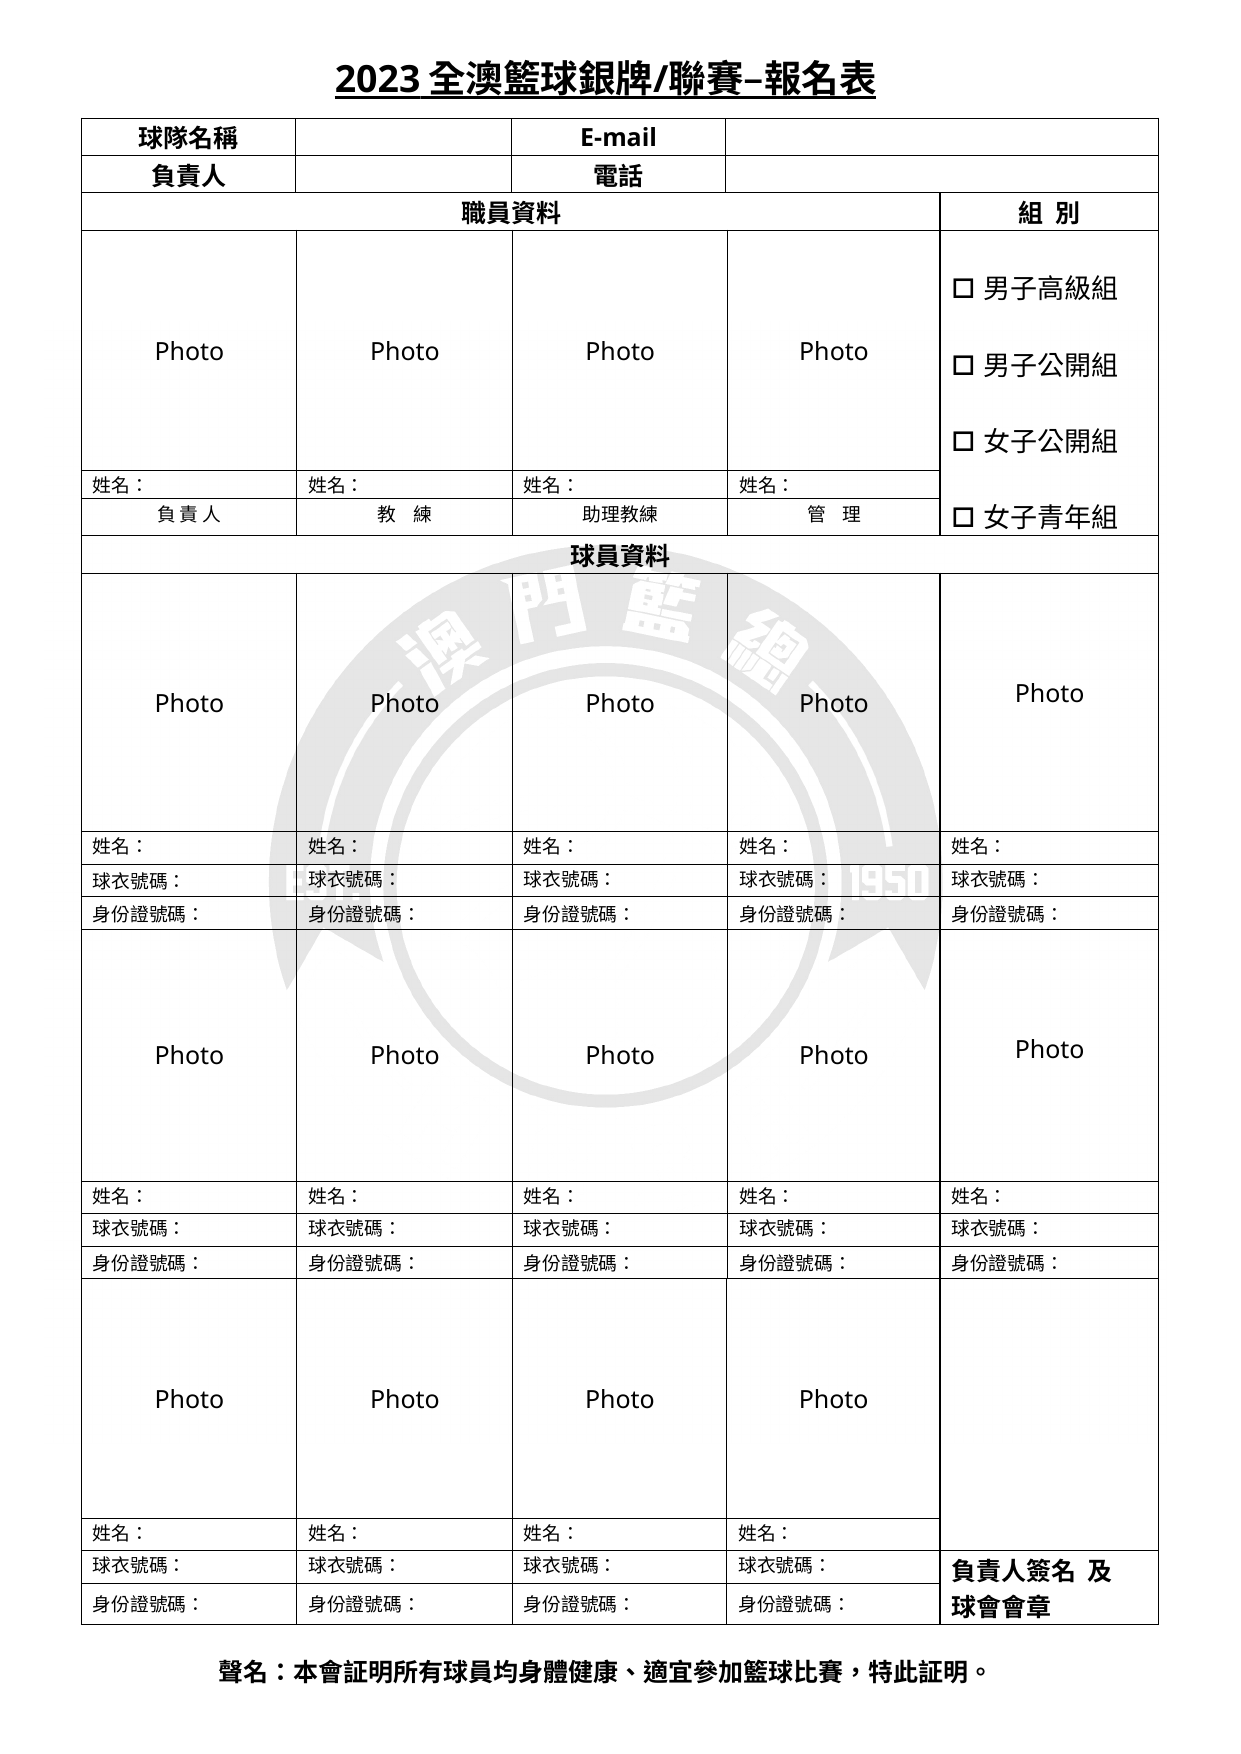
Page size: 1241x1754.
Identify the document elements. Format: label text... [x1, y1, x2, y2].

table_cell 球員資料 [82, 536, 1158, 572]
table_cell Photo [297, 1279, 512, 1517]
table_cell 身份證號碼： [513, 897, 727, 928]
table_cell Photo [941, 574, 1158, 831]
table_cell 球衣號碼： [513, 1551, 726, 1582]
table_header 球隊名稱 [82, 119, 295, 155]
table_cell 姓名： [513, 832, 727, 863]
table_cell 男子高級組 男子公開組 女子公開組 女子青年組 [941, 231, 1158, 535]
table_cell 身份證號碼： [82, 1584, 296, 1623]
table_cell [726, 156, 1158, 192]
table_cell 姓名： [513, 1182, 727, 1213]
table_cell 球衣號碼： [297, 865, 512, 896]
table_cell 球衣號碼： [297, 1551, 512, 1582]
table_cell Photo [297, 231, 512, 470]
table_cell 姓名： [297, 471, 512, 498]
table_header [726, 119, 1158, 155]
table_cell Photo [82, 574, 296, 831]
table_cell 管 理 [728, 499, 939, 535]
table_cell Photo [82, 930, 296, 1181]
table_cell 姓名： [297, 1519, 512, 1550]
table_cell [296, 156, 511, 192]
table_cell Photo [513, 930, 727, 1181]
table_cell Photo [297, 930, 512, 1181]
table_cell 組 別 [941, 193, 1158, 229]
table_header E-mail [512, 119, 725, 155]
table_cell 姓名： [727, 1519, 939, 1550]
table_cell Photo [941, 930, 1158, 1181]
table_cell 球衣號碼： [297, 1214, 512, 1246]
table_cell 球衣號碼： [82, 1551, 296, 1582]
table_cell 姓名： [82, 832, 296, 863]
table_cell 姓名： [728, 1182, 939, 1213]
table_cell 姓名： [297, 832, 512, 863]
table_cell 球衣號碼： [727, 1551, 939, 1582]
table_cell Photo [727, 1279, 939, 1517]
table_header [296, 119, 511, 155]
table_cell 負責人簽名 及 球會會章 [941, 1551, 1158, 1623]
table_cell 姓名： [82, 1519, 296, 1550]
table_cell Photo [82, 1279, 296, 1517]
table_cell 身份證號碼： [297, 897, 512, 928]
table_cell 身份證號碼： [297, 1584, 512, 1623]
table_cell 職員資料 [82, 193, 939, 229]
table_cell 球衣號碼： [513, 865, 727, 896]
table_cell 姓名： [82, 471, 296, 498]
table_cell 身份證號碼： [941, 1247, 1158, 1278]
table_cell Photo [728, 574, 939, 831]
table_cell 球衣號碼： [82, 865, 296, 896]
table_cell Photo [297, 574, 512, 831]
table_cell 身份證號碼： [82, 1247, 296, 1278]
table_cell Photo [82, 231, 296, 470]
table_cell 球衣號碼： [728, 1214, 939, 1246]
table_cell 姓名： [513, 471, 727, 498]
table_cell 姓名： [941, 1182, 1158, 1213]
table_cell Photo [728, 231, 939, 470]
table_cell 姓名： [82, 1182, 296, 1213]
table_cell Photo [513, 574, 727, 831]
table_cell 身份證號碼： [728, 897, 939, 928]
table_cell 姓名： [513, 1519, 726, 1550]
table_cell 助理教練 [513, 499, 727, 535]
text 聲名：本會証明所有球員均身體健康、適宜參加籃球比賽，特此証明。 [44, 114, 1167, 1689]
table_cell 身份證號碼： [82, 897, 296, 928]
table_cell 電話 [512, 156, 725, 192]
table_cell Photo [513, 1279, 726, 1517]
table_cell 負責人 [82, 156, 295, 192]
table_cell 身份證號碼： [297, 1247, 512, 1278]
table_cell 姓名： [297, 1182, 512, 1213]
table_cell 球衣號碼： [82, 1214, 296, 1246]
table_cell 球衣號碼： [728, 865, 939, 896]
text 2023全澳籃球銀牌/聯賽–報名表 [44, 39, 1167, 114]
table_cell 負 責 人 [82, 499, 296, 535]
table_cell 身份證號碼： [513, 1584, 726, 1623]
table_cell 球衣號碼： [941, 1214, 1158, 1246]
table_cell Photo [513, 231, 727, 470]
table_cell 球衣號碼： [513, 1214, 727, 1246]
table_cell [941, 1279, 1158, 1550]
table_cell 身份證號碼： [727, 1584, 939, 1623]
table_cell 身份證號碼： [941, 897, 1158, 928]
table_cell 姓名： [728, 832, 939, 863]
table_cell 身份證號碼： [513, 1247, 727, 1278]
table_cell 姓名： [728, 471, 939, 498]
table_cell 球衣號碼： [941, 865, 1158, 896]
table_cell 身份證號碼： [728, 1247, 939, 1278]
table_cell 教 練 [297, 499, 512, 535]
table_cell Photo [728, 930, 939, 1181]
table_cell 姓名： [941, 832, 1158, 863]
